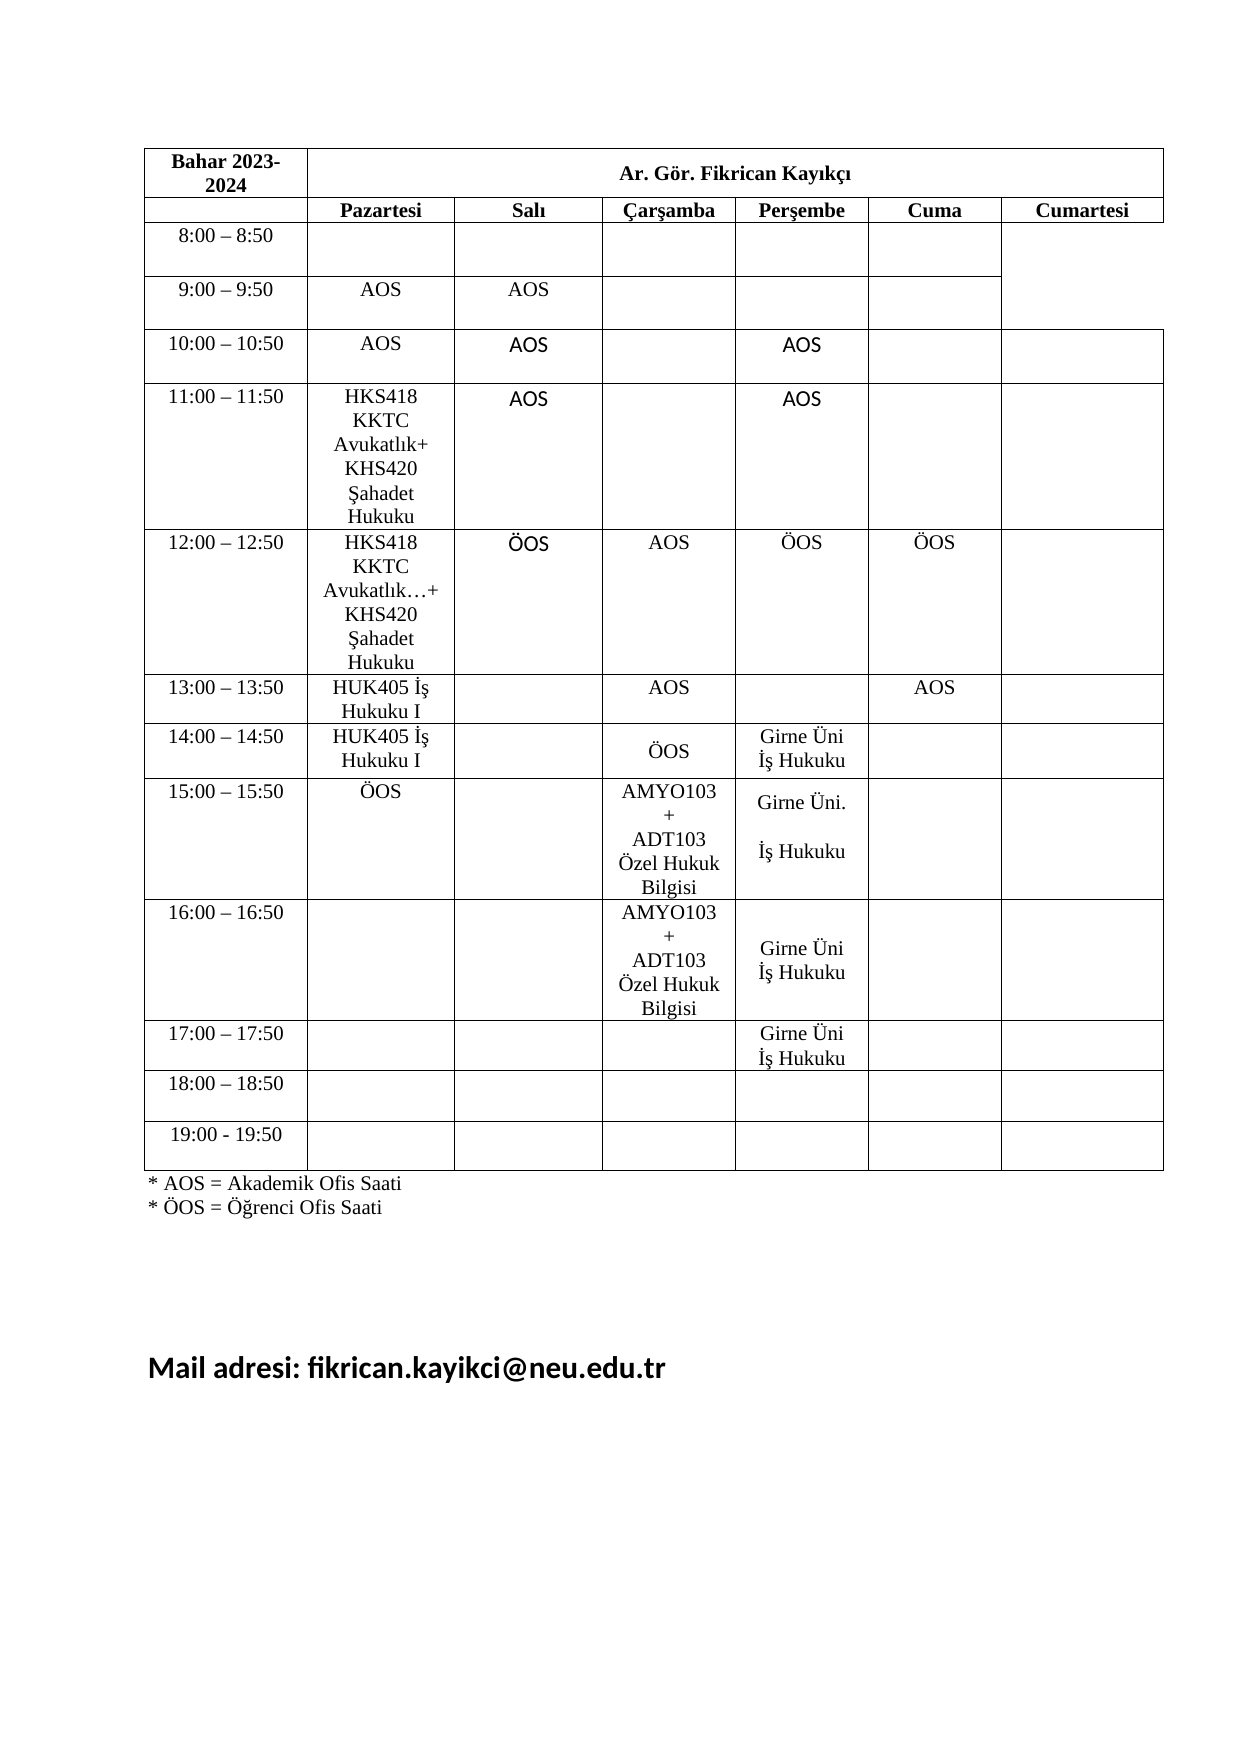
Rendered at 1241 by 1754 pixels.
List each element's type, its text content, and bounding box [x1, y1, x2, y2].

table_cell [603, 1071, 735, 1121]
table_cell HUK405 İş Hukuku I [308, 675, 454, 723]
text * ÖOS = Öğrenci Ofis Saati [148, 1195, 1093, 1219]
table_cell Cuma [869, 198, 1001, 222]
table_cell [1002, 1122, 1163, 1170]
table_cell [1002, 1071, 1163, 1121]
table_cell [308, 223, 454, 276]
table_cell ÖOS [308, 779, 454, 899]
table_cell AOS [308, 330, 454, 383]
table_cell [308, 1071, 454, 1121]
table_cell [455, 1122, 602, 1170]
table_cell ÖOS [869, 530, 1001, 674]
table_cell [603, 223, 735, 276]
table_cell ÖOS [455, 530, 602, 674]
table_cell [869, 779, 1001, 899]
table_cell 18:00 – 18:50 [145, 1071, 307, 1121]
table_cell [869, 277, 1001, 329]
table_cell AOS [455, 384, 602, 528]
table_cell Girne Üni. İş Hukuku [736, 779, 868, 899]
table_cell [603, 1122, 735, 1170]
table_cell 16:00 – 16:50 [145, 900, 307, 1020]
table_cell Perşembe [736, 198, 868, 222]
table_cell [869, 330, 1001, 383]
table_cell [1002, 330, 1163, 383]
table_cell [736, 1071, 868, 1121]
table_cell Girne Üni İş Hukuku [736, 1021, 868, 1069]
table_cell [455, 779, 602, 899]
table_cell [308, 1122, 454, 1170]
table_cell 13:00 – 13:50 [145, 675, 307, 723]
table_header Ar. Gör. Fikrican Kayıkçı [308, 149, 1163, 197]
table_cell HKS418 KKTC Avukatlık+ KHS420 Şahadet Hukuku [308, 384, 454, 528]
table_cell [455, 900, 602, 1020]
table_cell [603, 384, 735, 528]
text Mail adresi: fikrican.kayikci@neu.edu.tr [148, 1348, 1093, 1386]
table_cell Cumartesi [1002, 198, 1163, 222]
table_cell [308, 900, 454, 1020]
table_cell 19:00 - 19:50 [145, 1122, 307, 1170]
table_cell 14:00 – 14:50 [145, 724, 307, 778]
table_cell 17:00 – 17:50 [145, 1021, 307, 1069]
table_cell [869, 1021, 1001, 1069]
table_cell 10:00 – 10:50 [145, 330, 307, 383]
table_cell [603, 1021, 735, 1069]
table_cell [455, 1071, 602, 1121]
table_cell [1002, 779, 1163, 899]
table_cell [736, 675, 868, 723]
table_cell 12:00 – 12:50 [145, 530, 307, 674]
table_cell [145, 198, 307, 222]
table_cell [1002, 384, 1163, 528]
table_cell AOS [603, 675, 735, 723]
table_cell [1002, 900, 1163, 1020]
table_cell 11:00 – 11:50 [145, 384, 307, 528]
table_cell 15:00 – 15:50 [145, 779, 307, 899]
table_cell [869, 724, 1001, 778]
table_cell AMYO103 + ADT103 Özel Hukuk Bilgisi [603, 900, 735, 1020]
text * AOS = Akademik Ofis Saati [148, 1171, 1093, 1195]
table_cell [1002, 530, 1163, 674]
table_cell HUK405 İş Hukuku I [308, 724, 454, 778]
table_cell [1002, 724, 1163, 778]
table_cell [869, 900, 1001, 1020]
table_cell AOS [736, 384, 868, 528]
table_cell 9:00 – 9:50 [145, 277, 307, 329]
table_cell [1002, 675, 1163, 723]
table_cell AOS [869, 675, 1001, 723]
table_cell Salı [455, 198, 602, 222]
table_cell [869, 1122, 1001, 1170]
table_cell HKS418 KKTC Avukatlık…+ KHS420 Şahadet Hukuku [308, 530, 454, 674]
table_cell [869, 384, 1001, 528]
table_cell AOS [455, 277, 602, 329]
table_cell Çarşamba [603, 198, 735, 222]
table_cell AMYO103 + ADT103 Özel Hukuk Bilgisi [603, 779, 735, 899]
table_cell ÖOS [603, 724, 735, 778]
table_cell AOS [455, 330, 602, 383]
table_cell [308, 1021, 454, 1069]
table_cell [736, 223, 868, 276]
table_cell ÖOS [736, 530, 868, 674]
table_cell AOS [603, 530, 735, 674]
table_cell [455, 724, 602, 778]
table_cell Pazartesi [308, 198, 454, 222]
table_cell [455, 1021, 602, 1069]
table_cell AOS [736, 330, 868, 383]
table_cell [603, 277, 735, 329]
table_cell [455, 675, 602, 723]
table_header Bahar 2023-2024 [145, 149, 307, 197]
table_cell [869, 223, 1001, 276]
table_cell [736, 277, 868, 329]
table_cell [736, 1122, 868, 1170]
table_cell [1002, 1021, 1163, 1069]
table_cell 8:00 – 8:50 [145, 223, 307, 276]
table_cell Girne Üni İş Hukuku [736, 724, 868, 778]
table_cell Girne Üni İş Hukuku [736, 900, 868, 1020]
table_cell [455, 223, 602, 276]
table_cell [869, 1071, 1001, 1121]
table_cell [603, 330, 735, 383]
table_cell AOS [308, 277, 454, 329]
